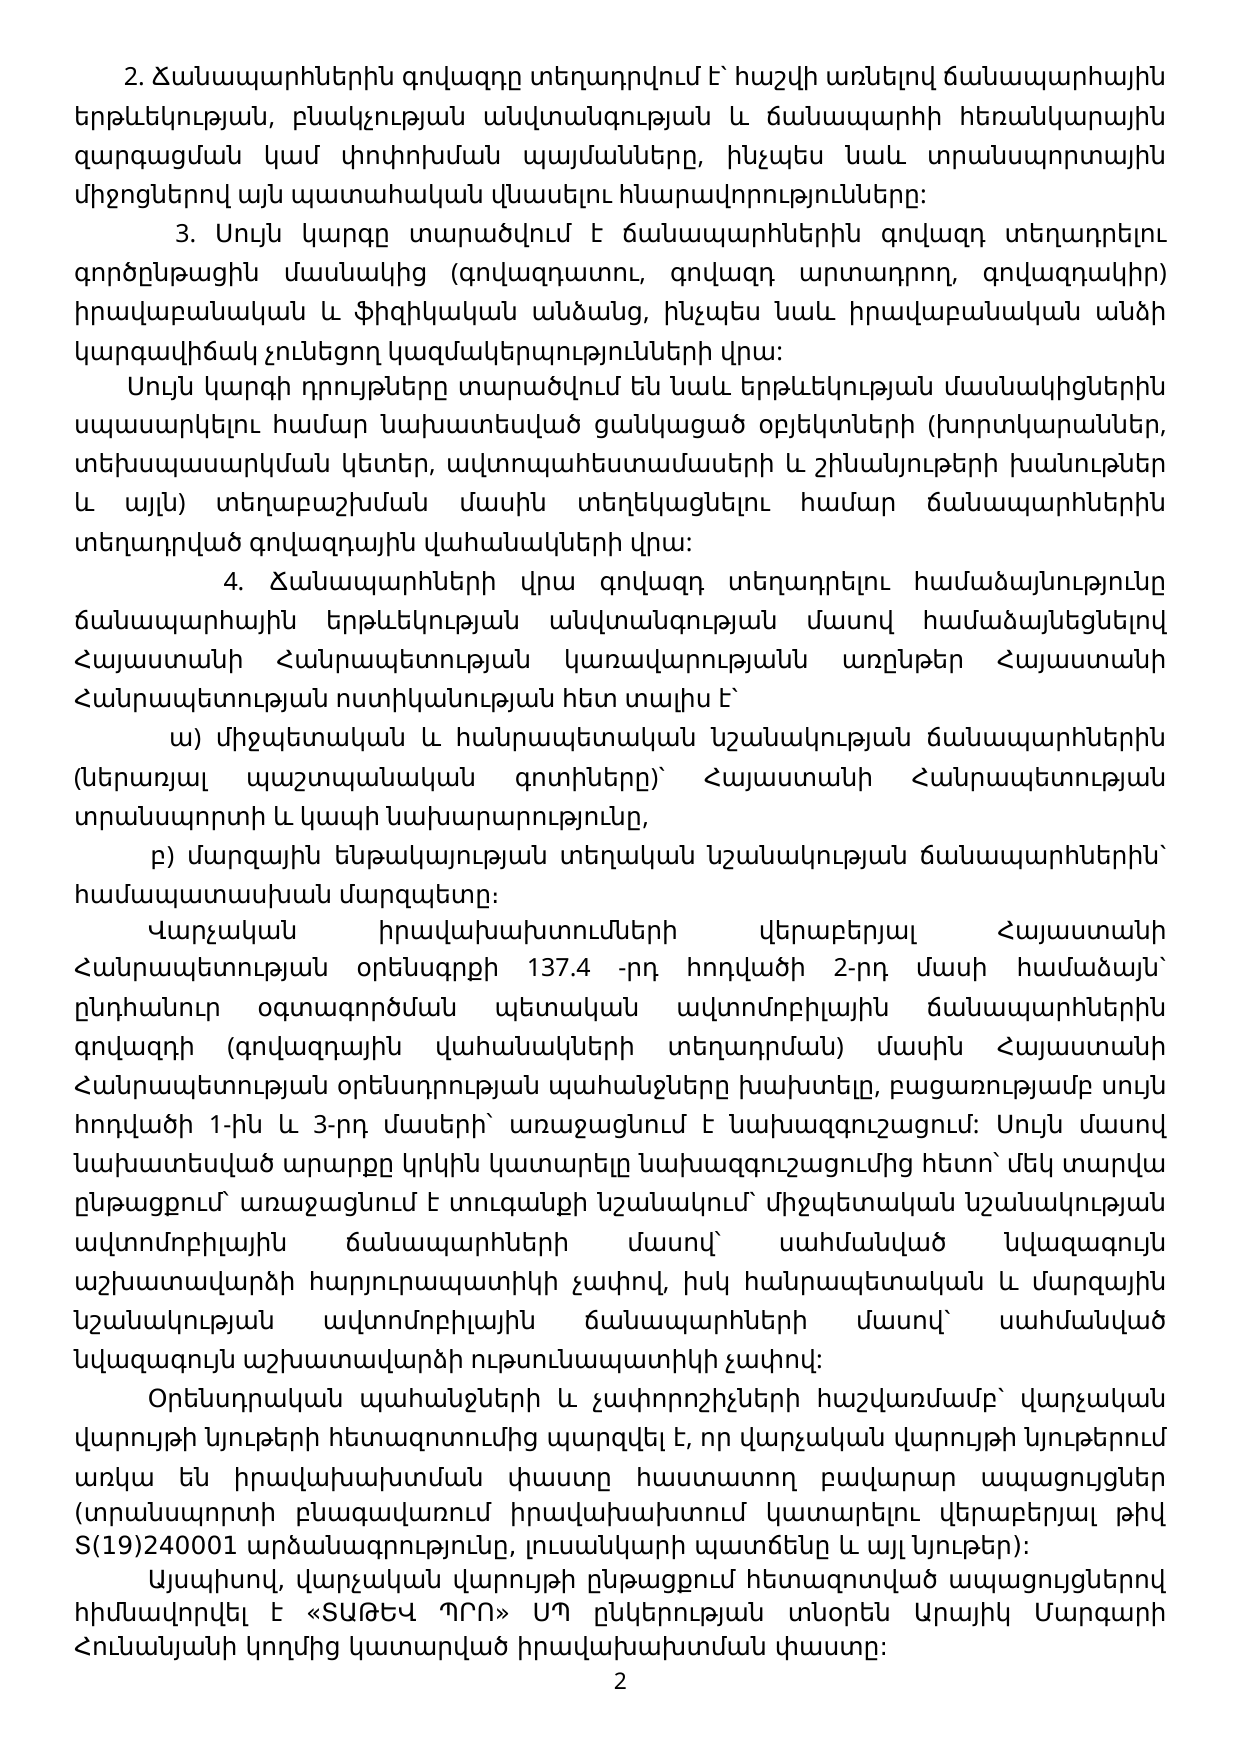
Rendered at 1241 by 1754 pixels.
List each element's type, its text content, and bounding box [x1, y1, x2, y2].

text բ) մարզային ենթակայության տեղական նշանակության ճանապարհներին` համապատասխան մարզպետը։ [74, 837, 1167, 911]
text Սույն կարգի դրույթները տարածվում են նաև երթևեկության մասնակիցներին սպասարկելու համար նախատեսված ցանկացած օբյեկտների (խորտկարաններ, տեխսպասարկման կետեր, ավտոպահեստամասերի և շինանյութերի խանութներ և այլն) տեղաբաշխման մասին տեղեկացնելու համար ճանապարհներին տեղադրված գովազդային վահանակների վրա: [74, 372, 1167, 558]
text Օրենսդրական պահանջների և չափորոշիչների հաշվառմամբ` վարչական վարույթի նյութերի հետազոտումից պարզվել է, որ վարչական վարույթի նյութերում առկա են իրավախախտման փաստը հաստատող բավարար ապացույցներ (տրանսպորտի բնագավառում իրավախախտում կատարելու վերաբերյալ թիվ Տ(19)240001 արձանագրությունը, լուսանկարի պատճենը և այլ նյութեր): [74, 1381, 1167, 1427]
text ա) միջպետական և հանրապետական նշանակության ճանապարհներին (ներառյալ պաշտպանական գոտիները)` Հայաստանի Հանրապետության տրանսպորտի և կապի նախարարությունը, [74, 720, 1167, 832]
text 2. Ճանապարհներին գովազդը տեղադրվում է` հաշվի առնելով ճանապարհային երթևեկության, բնակչության անվտանգության և ճանապարհի հեռանկարային զարգացման կամ փոփոխման պայմանները, ինչպես նաև տրանսպորտային միջոցներով այն պատահական վնասելու հնարավորությունները: [74, 59, 1167, 211]
text Վարչական իրավախախտումների վերաբերյալ Հայաստանի Հանրապետության օրենսգրքի 137.4 -րդ հոդվածի 2-րդ մասի համաձայն` ընդհանուր օգտագործման պետական ավտոմոբիլային ճանապարհներին գովազդի (գովազդային վահանակների տեղադրման) մասին Հայաստանի Հանրապետության օրենսդրության պահանջները խախտելը, բացառությամբ սույն հոդվածի 1-ին և 3-րդ մասերի՝ առաջացնում է նախազգուշացում: Սույն մասով նախատեսված արարքը կրկին կատարելը նախազգուշացումից հետո՝ մեկ տարվա ընթացքում՝ առաջացնում է տուգանքի նշանակում` միջպետական նշանակության ավտոմոբիլային ճանապարհների մասով՝ սահմանված նվազագույն աշխատավարձի հարյուրապատիկի չափով, իսկ հանրապետական և մարզային նշանակության ավտոմոբիլային ճանապարհների մասով` սահմանված նվազագույն աշխատավարձի ութսունապատիկի չափով: [74, 916, 1167, 1376]
text 4. Ճանապարհների վրա գովազդ տեղադրելու համաձայնությունը ճանապարհային երթևեկության անվտանգության մասով համաձայնեցնելով Հայաստանի Հանրապետության կառավարությանն առընթեր Հայաստանի Հանրապետության ոստիկանության հետ տալիս է` [74, 563, 1167, 715]
text Օրենսդրական պահանջների և չափորոշիչների հաշվառմամբ` վարչական վարույթի նյութերի հետազոտումից պարզվել է, որ վարչական վարույթի նյութերում առկա են իրավախախտման փաստը հաստատող բավարար ապացույցներ (տրանսպորտի բնագավառում իրավախախտում կատարելու վերաբերյալ թիվ Տ(19)240001 արձանագրությունը, լուսանկարի պատճենը և այլ նյութեր): [74, 1429, 1167, 1560]
text 3. Սույն կարգը տարածվում է ճանապարհներին գովազդ տեղադրելու գործընթացին մասնակից (գովազդատու, գովազդ արտադրող, գովազդակիր) իրավաբանական և ֆիզիկական անձանց, ինչպես նաև իրավաբանական անձի կարգավիճակ չունեցող կազմակերպությունների վրա: [74, 216, 1167, 367]
text Այսպիսով, վարչական վարույթի ընթացքում հետազոտված ապացույցներով հիմնավորվել է «ՏԱԹԵՎ ՊՐՈ» ՍՊ ընկերության տնօրեն Արայիկ Մարգարի Հունանյանի կողմից կատարված իրավախախտման փաստը: [74, 1565, 1167, 1661]
